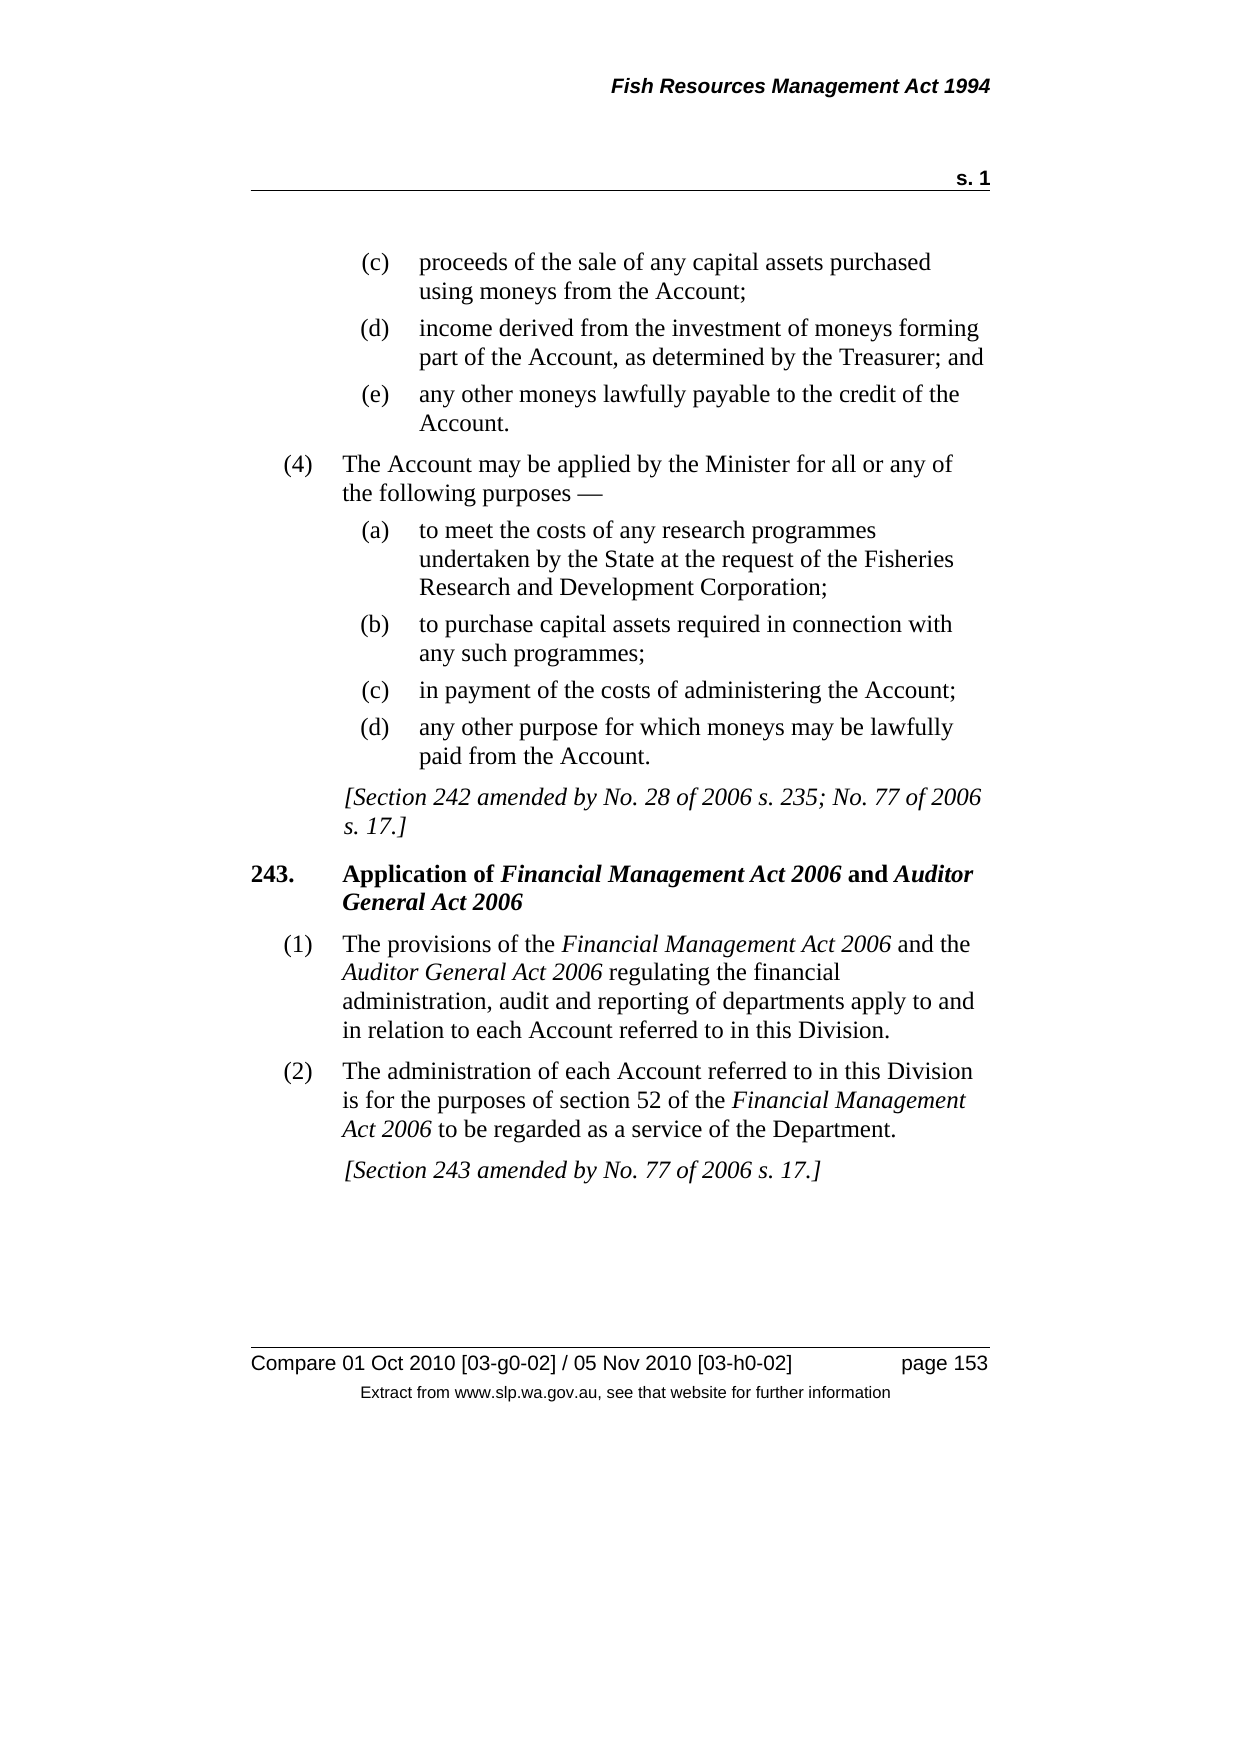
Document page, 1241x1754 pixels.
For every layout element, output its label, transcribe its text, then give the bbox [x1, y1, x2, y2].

text (2) The administration of each Account referred to in this Division is for the purposes of section 52 of the Financial Management Act 2006 to be regarded as a service of the Department. [251, 1056, 990, 1142]
text [Section 243 amended by No. 77 of 2006 s. 17.] [251, 1155, 990, 1184]
text (4) The Account may be applied by the Minister for all or any of the following purposes — [251, 449, 990, 507]
text (1) The provisions of the Financial Management Act 2006 and the Auditor General Act 2006 regulating the financial administration, audit and reporting of departments apply to and in relation to each Account referred to in this Division. [251, 929, 990, 1044]
text [Section 242 amended by No. 28 of 2006 s. 235; No. 77 of 2006 s. 17.] [251, 782, 990, 840]
text (c) in payment of the costs of administering the Account; [251, 675, 990, 704]
subtitle 243. Application of Financial Management Act 2006 and Auditor General Act 2006 [251, 859, 990, 916]
text (e) any other moneys lawfully payable to the credit of the Account. [251, 379, 990, 437]
text (c) proceeds of the sale of any capital assets purchased using moneys from the Account; [251, 247, 990, 305]
text (d) any other purpose for which moneys may be lawfully paid from the Account. [251, 712, 990, 770]
text (a) to meet the costs of any research programmes undertaken by the State at the request of the Fisheries Research and Development Corporation; [251, 515, 990, 601]
text (d) income derived from the investment of moneys forming part of the Account, as determined by the Treasurer; and [251, 313, 990, 371]
text (b) to purchase capital assets required in connection with any such programmes; [251, 609, 990, 667]
